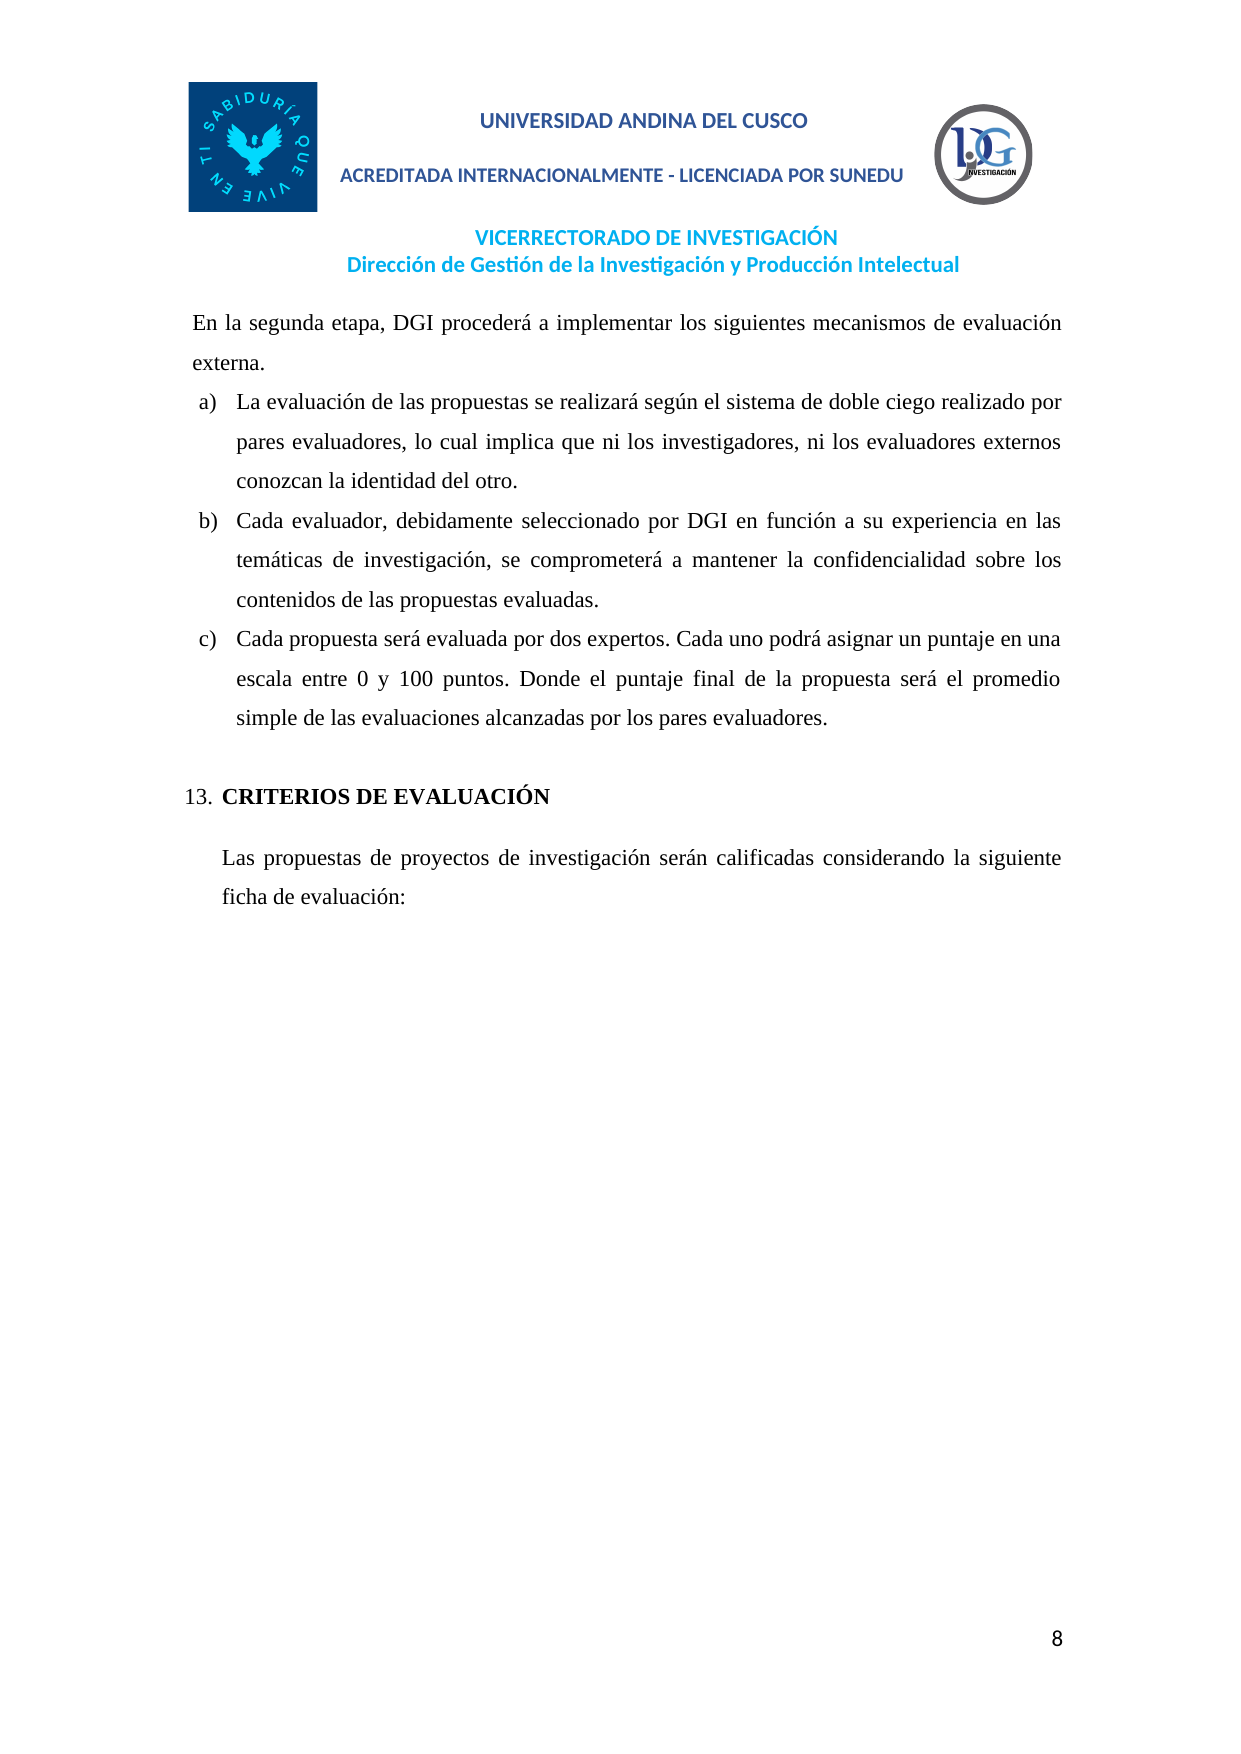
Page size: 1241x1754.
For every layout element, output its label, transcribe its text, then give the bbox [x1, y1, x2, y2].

list Cada evaluador, debidamente seleccionado por DGI en función a su experiencia en las temáticas de investigación, se comprometerá a mantener la confidencialidad sobre los contenidos de las propuestas evaluadas. [199, 507, 1063, 612]
text Las propuestas de proyectos de investigación serán calificadas considerando la siguiente ficha de evaluación: [222, 843, 1063, 909]
picture [934, 104, 1033, 205]
list Cada propuesta será evaluada por dos expertos. Cada uno podrá asignar un puntaje en una escala entre 0 y 100 puntos. Donde el puntaje final de la propuesta será el promedio simple de las evaluaciones alcanzadas por los pares evaluadores. [199, 625, 1063, 731]
list En la segunda etapa, DGI procederá a implementar los siguientes mecanismos de evaluación externa. [192, 309, 1063, 375]
list La evaluación de las propuestas se realizará según el sistema de doble ciego realizado por pares evaluadores, lo cual implica que ni los investigadores, ni los evaluadores externos conozcan la identidad del otro. [199, 388, 1063, 494]
list CRITERIOS DE EVALUACIÓN [184, 783, 1063, 809]
picture [188, 82, 318, 212]
